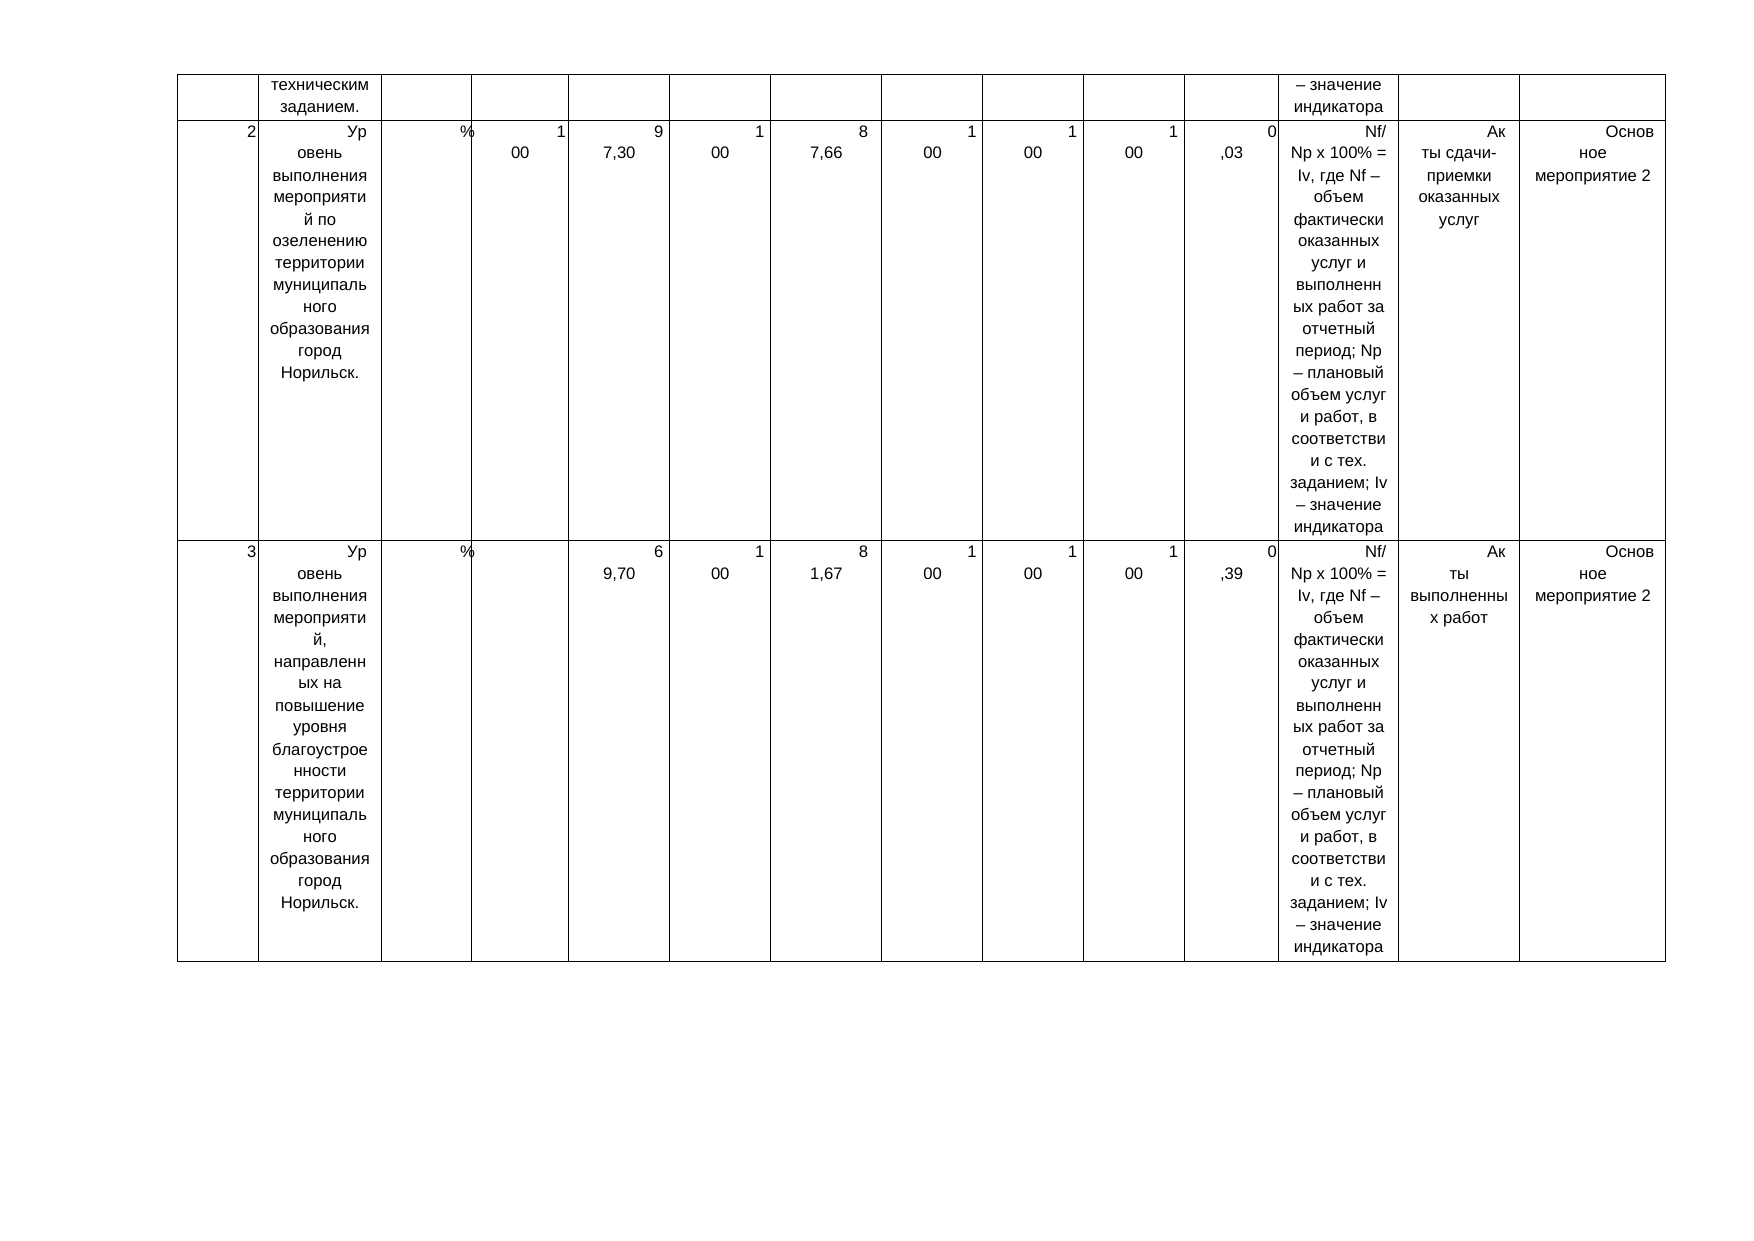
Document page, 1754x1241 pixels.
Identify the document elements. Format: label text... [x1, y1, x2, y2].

table_cell 97,30 [569, 121, 669, 540]
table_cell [1399, 541, 1519, 961]
table_cell Уровень выполнения мероприятий по озеленению территории муниципального образования город Норильск. [259, 121, 381, 540]
table_cell 100 [472, 121, 568, 540]
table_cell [1520, 541, 1665, 961]
table_cell 0,39 [1185, 541, 1278, 961]
table_cell Акты сдачи-приемки оказанных услуг [1399, 121, 1519, 540]
table_cell 100 [983, 121, 1083, 540]
table_cell 81,67 [771, 541, 881, 961]
table_cell 100 [670, 121, 770, 540]
table_cell 3 [178, 541, 258, 961]
table_cell Основное мероприятие 2 [1520, 121, 1665, 540]
table_cell % [382, 121, 471, 540]
table_cell % [382, 541, 471, 961]
table_cell 2 [178, 121, 258, 540]
table_cell 0,03 [1185, 121, 1278, 540]
table_cell 100 [1084, 541, 1184, 961]
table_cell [1279, 121, 1398, 540]
table_cell 100 [670, 541, 770, 961]
table_cell 100 [882, 121, 982, 540]
table_cell 100 [1084, 121, 1184, 540]
table_cell 100 [983, 541, 1083, 961]
table_cell Уровень выполнения мероприятий, направленных на повышение уровня благоустроенности территории муниципального образования город Норильск. [259, 541, 381, 961]
table_cell [472, 541, 568, 961]
table_cell 69,70 [569, 541, 669, 961]
table_cell 87,66 [771, 121, 881, 540]
table_cell 100 [882, 541, 982, 961]
